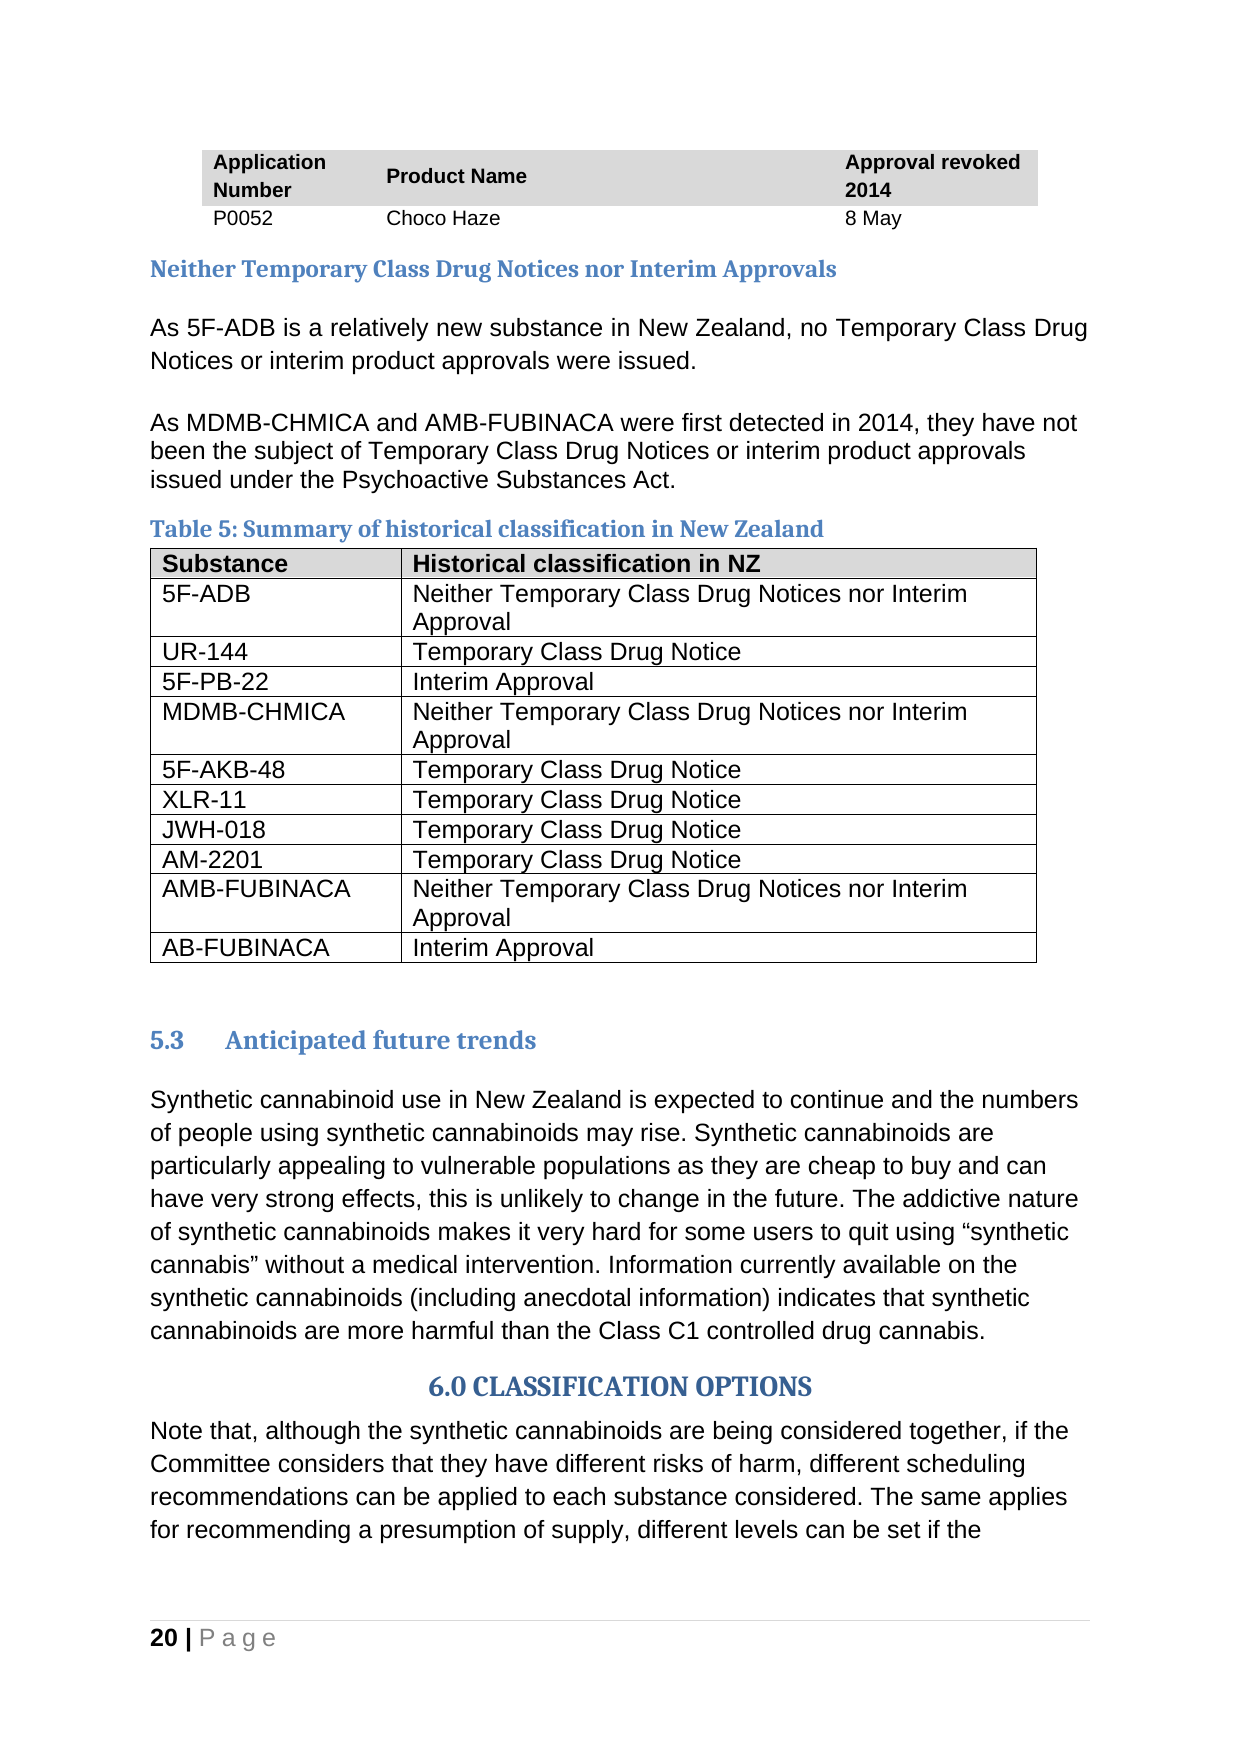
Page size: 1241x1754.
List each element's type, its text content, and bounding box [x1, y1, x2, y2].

table_cell Interim Approval [402, 667, 1036, 696]
subtitle Neither Temporary Class Drug Notices nor Interim Approvals [150, 255, 1090, 283]
table_cell Neither Temporary Class Drug Notices nor Interim Approval [402, 579, 1036, 636]
table_header Application Number [202, 150, 375, 206]
table_cell Temporary Class Drug Notice [402, 637, 1036, 666]
text Synthetic cannabinoid use in New Zealand is expected to continue and the numbers of people using synthetic cannabinoids may rise. Synthetic cannabinoids are particularly appealing to vulnerable populations as they are cheap to buy and can have very strong effects, this is unlikely to change in the future. The addictive nature of synthetic cannabinoids makes it very hard for some users to quit using “synthetic cannabis” without a medical intervention. Information currently available on the synthetic cannabinoids (including anecdotal information) indicates that synthetic cannabinoids are more harmful than the Class C1 controlled drug cannabis. [150, 1085, 1090, 1345]
table_cell XLR-11 [151, 785, 401, 814]
table_header Approval revoked 2014 [834, 150, 1038, 206]
table_header Substance [151, 549, 401, 577]
table_cell 5F-ADB [151, 579, 401, 636]
table_cell 5F-AKB-48 [151, 755, 401, 784]
table_cell AM-2201 [151, 845, 401, 873]
table_cell 5F-PB-22 [151, 667, 401, 696]
table_cell MDMB-CHMICA [151, 697, 401, 754]
table_cell P0052 [202, 206, 375, 234]
table_cell Interim Approval [402, 933, 1036, 962]
table_cell Temporary Class Drug Notice [402, 785, 1036, 814]
table_cell AB-FUBINACA [151, 933, 401, 962]
table_header Historical classification in NZ [402, 549, 1036, 577]
subtitle 6.0 CLASSIFICATION OPTIONS [150, 1370, 1090, 1404]
table_cell UR-144 [151, 637, 401, 666]
table_cell JWH-018 [151, 815, 401, 843]
table_cell Temporary Class Drug Notice [402, 845, 1036, 873]
subtitle 5.3 Anticipated future trends [150, 1025, 1090, 1056]
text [150, 1416, 1090, 1544]
table_cell Temporary Class Drug Notice [402, 815, 1036, 843]
table_cell Temporary Class Drug Notice [402, 755, 1036, 784]
table_cell AMB-FUBINACA [151, 874, 401, 932]
table_cell Neither Temporary Class Drug Notices nor Interim Approval [402, 697, 1036, 754]
table_header Product Name [375, 150, 834, 206]
table_cell Neither Temporary Class Drug Notices nor Interim Approval [402, 874, 1036, 932]
text As MDMB-CHMICA and AMB-FUBINACA were first detected in 2014, they have not been the subject of Temporary Class Drug Notices or interim product approvals issued under the Psychoactive Substances Act. [150, 408, 1090, 494]
table_cell Choco Haze [375, 206, 834, 234]
text As 5F-ADB is a relatively new substance in New Zealand, no Temporary Class Drug Notices or interim product approvals were issued. [150, 313, 1090, 374]
subtitle Table 5: Summary of historical classification in New Zealand [150, 515, 1090, 543]
table_cell 8 May [834, 206, 1038, 234]
